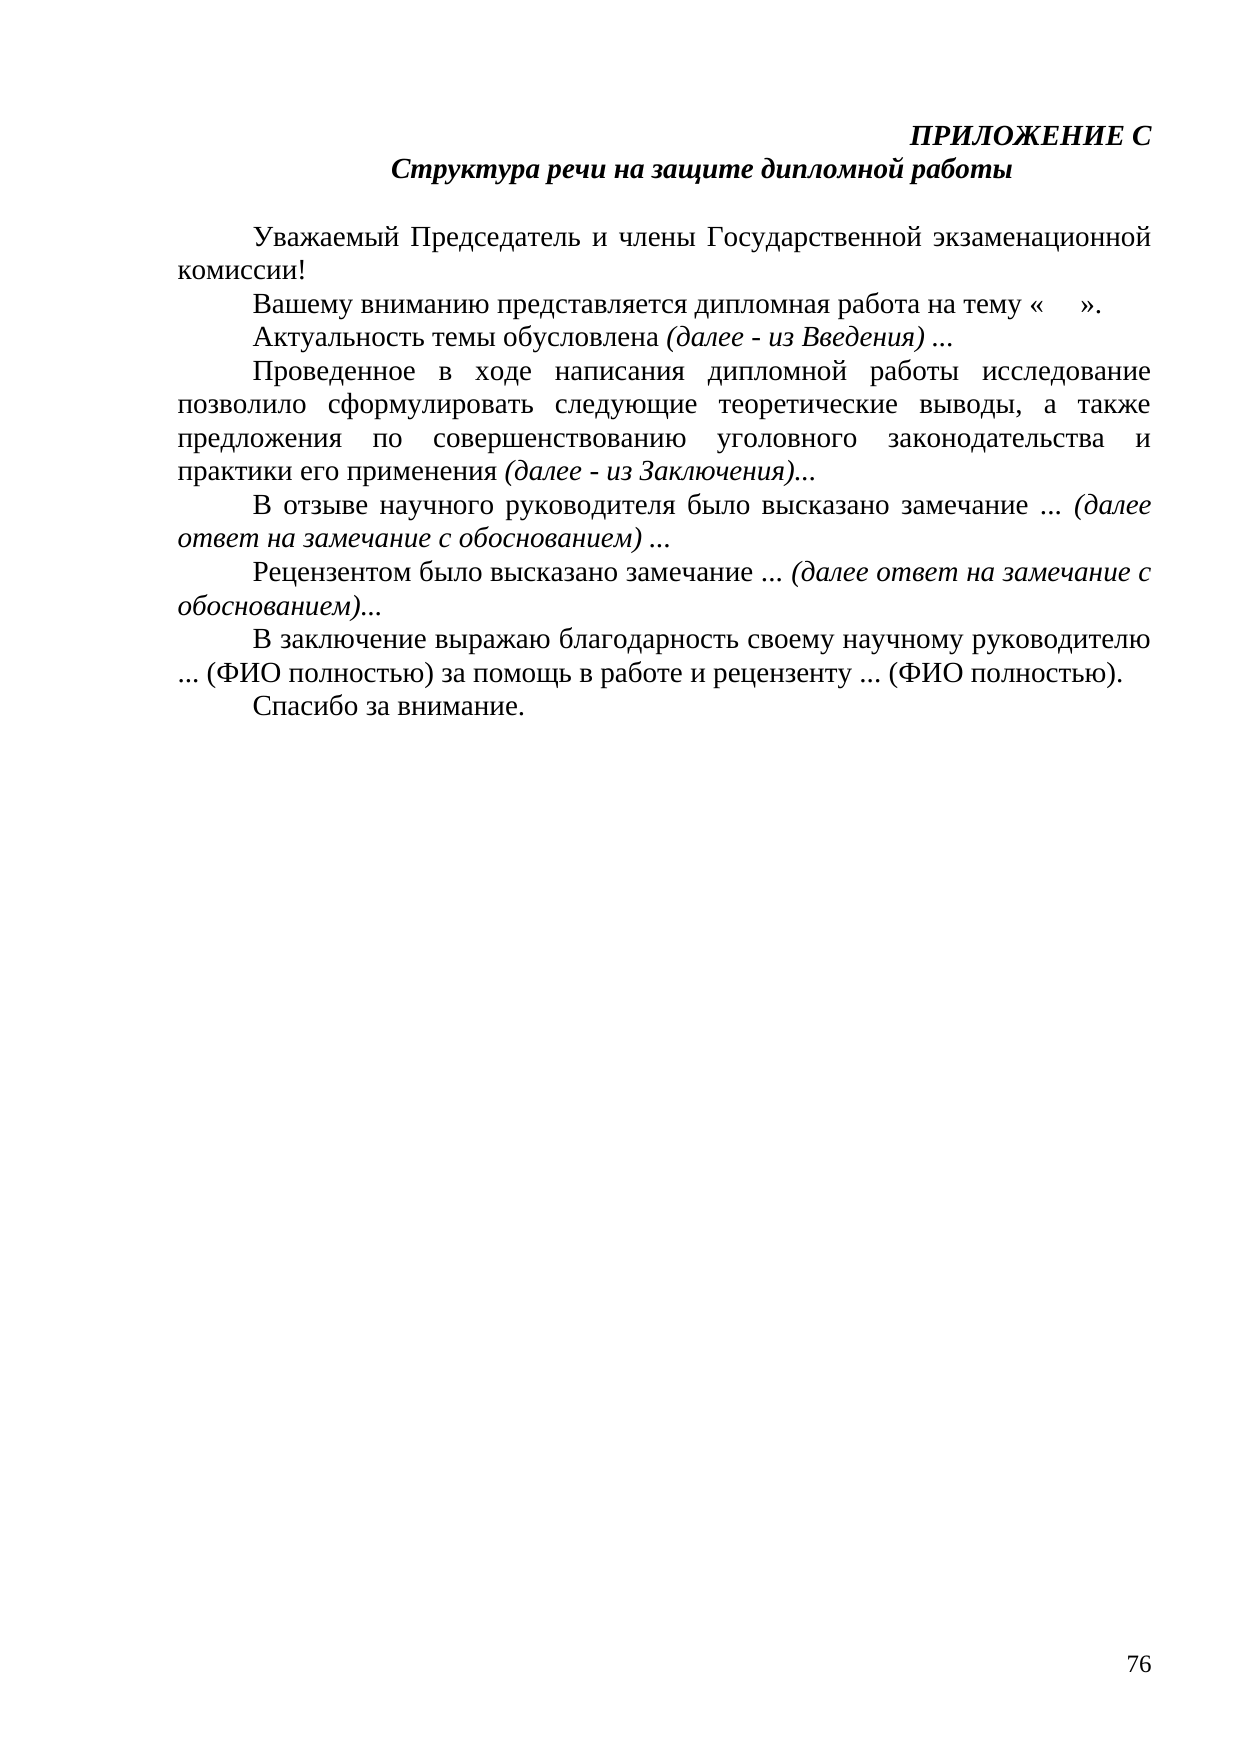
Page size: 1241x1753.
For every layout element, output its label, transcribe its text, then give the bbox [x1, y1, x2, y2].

text ПРИЛОЖЕНИЕ С [177, 118, 1152, 152]
text Вашему вниманию представляется дипломная работа на тему « ». [177, 286, 1152, 319]
text Проведенное в ходе написания дипломной работы исследование позволило сформулировать следующие теоретические выводы, а также предложения по совершенствованию уголовного законодательства и практики его применения (далее - из Заключения)... [177, 353, 1152, 487]
text Структура речи на защите дипломной работы [177, 152, 1152, 185]
text В отзыве научного руководителя было высказано замечание ... (далее ответ на замечание с обоснованием) ... [177, 487, 1152, 554]
text Актуальность темы обусловлена (далее - из Введения) ... [177, 319, 1152, 353]
text В заключение выражаю благодарность своему научному руководителю ... (ФИО полностью) за помощь в работе и рецензенту ... (ФИО полностью). [177, 621, 1152, 688]
text Уважаемый Председатель и члены Государственной экзаменационной комиссии! [177, 219, 1152, 286]
text Рецензентом было высказано замечание ... (далее ответ на замечание с обоснованием)... [177, 554, 1152, 621]
text Спасибо за внимание. [177, 688, 1152, 722]
